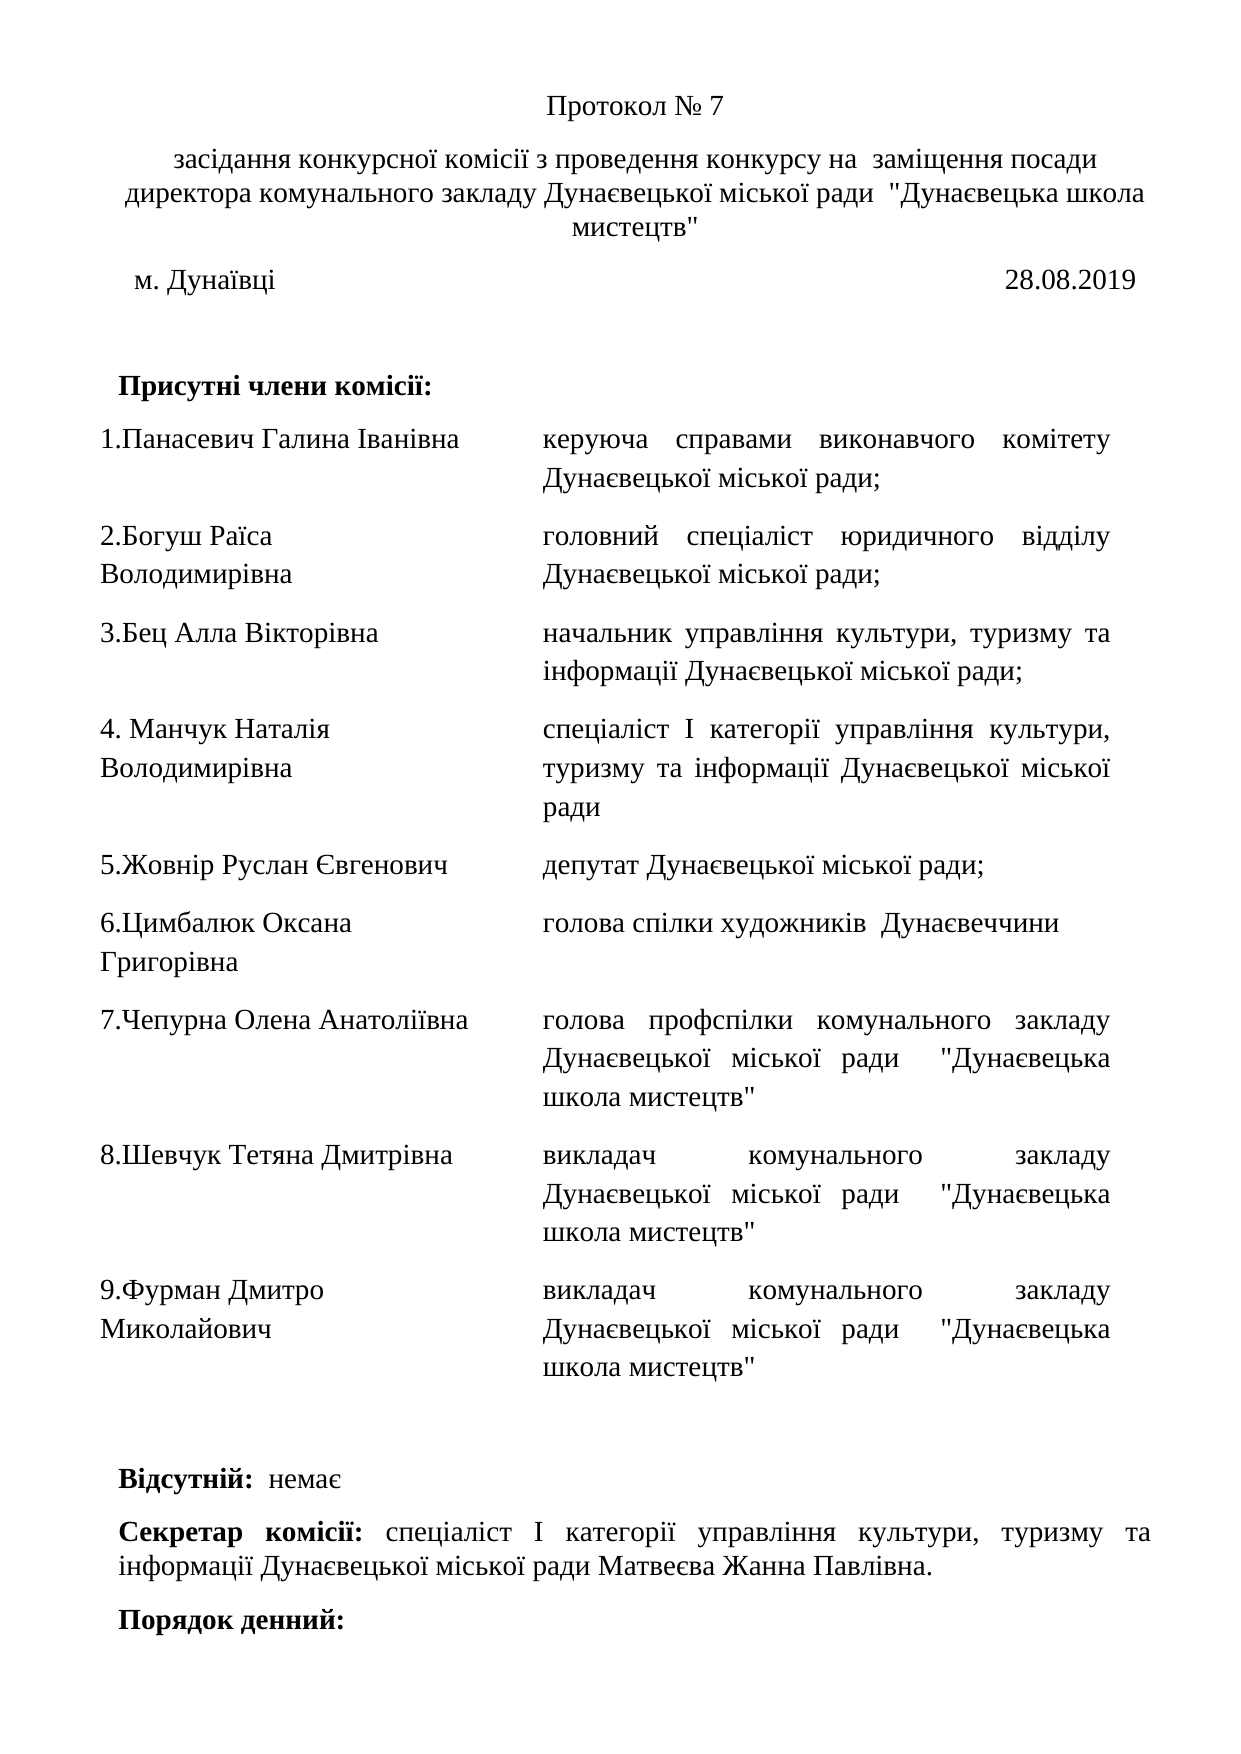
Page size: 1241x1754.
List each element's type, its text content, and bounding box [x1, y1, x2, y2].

text засідання конкурсної комісії з проведення конкурсу на заміщення посади директора комунального закладу Дунаєвецької міської ради "Дунаєвецька школа мистецтв" [118, 142, 1152, 242]
table_cell 7.Чепурна Олена Анатоліївна [89, 1002, 531, 1137]
table_header керуюча справами виконавчого комітету Дунаєвецької міської ради; [531, 421, 1122, 518]
table_cell спеціаліст І категорії управління культури, туризму та інформації Дунаєвецької міської ради [531, 712, 1122, 847]
table_cell 8.Шевчук Тетяна Дмитрівна [89, 1137, 531, 1272]
table_cell 3.Бец Алла Вікторівна [89, 615, 531, 712]
table_cell викладач комунального закладу Дунаєвецької міської ради "Дунаєвецька школа мистецтв" [531, 1137, 1122, 1272]
table_cell голова профспілки комунального закладу Дунаєвецької міської ради "Дунаєвецька школа мистецтв" [531, 1002, 1122, 1137]
text Порядок денний: [118, 1602, 1152, 1636]
text Присутні члени комісії: [118, 368, 1152, 402]
table_cell 4. Манчук Наталія Володимирівна [89, 712, 531, 847]
table_cell головний спеціаліст юридичного відділу Дунаєвецької міської ради; [531, 518, 1122, 615]
table_header 1.Панасевич Галина Іванівна [89, 421, 531, 518]
table_cell депутат Дунаєвецької міської ради; [531, 847, 1122, 905]
table_cell 2.Богуш Раїса Володимирівна [89, 518, 531, 615]
table_cell викладач комунального закладу Дунаєвецької міської ради "Дунаєвецька школа мистецтв" [531, 1273, 1122, 1408]
table_cell 5.Жовнір Руслан Євгенович [89, 847, 531, 905]
text Відсутній: немає [118, 1461, 1152, 1494]
text м. Дунаївці 28.08.2019 [118, 262, 1152, 295]
text Протокол № 7 [118, 88, 1152, 122]
table_cell 9.Фурман Дмитро Миколайович [89, 1273, 531, 1408]
table_cell голова спілки художників Дунаєвеччини [531, 905, 1122, 1002]
table_cell начальник управління культури, туризму та інформації Дунаєвецької міської ради; [531, 615, 1122, 712]
text Секретар комісії: спеціаліст І категорії управління культури, туризму та інформації Дунаєвецької міської ради Матвеєва Жанна Павлівна. [118, 1514, 1152, 1581]
table_cell 6.Цимбалюк Оксана Григорівна [89, 905, 531, 1002]
